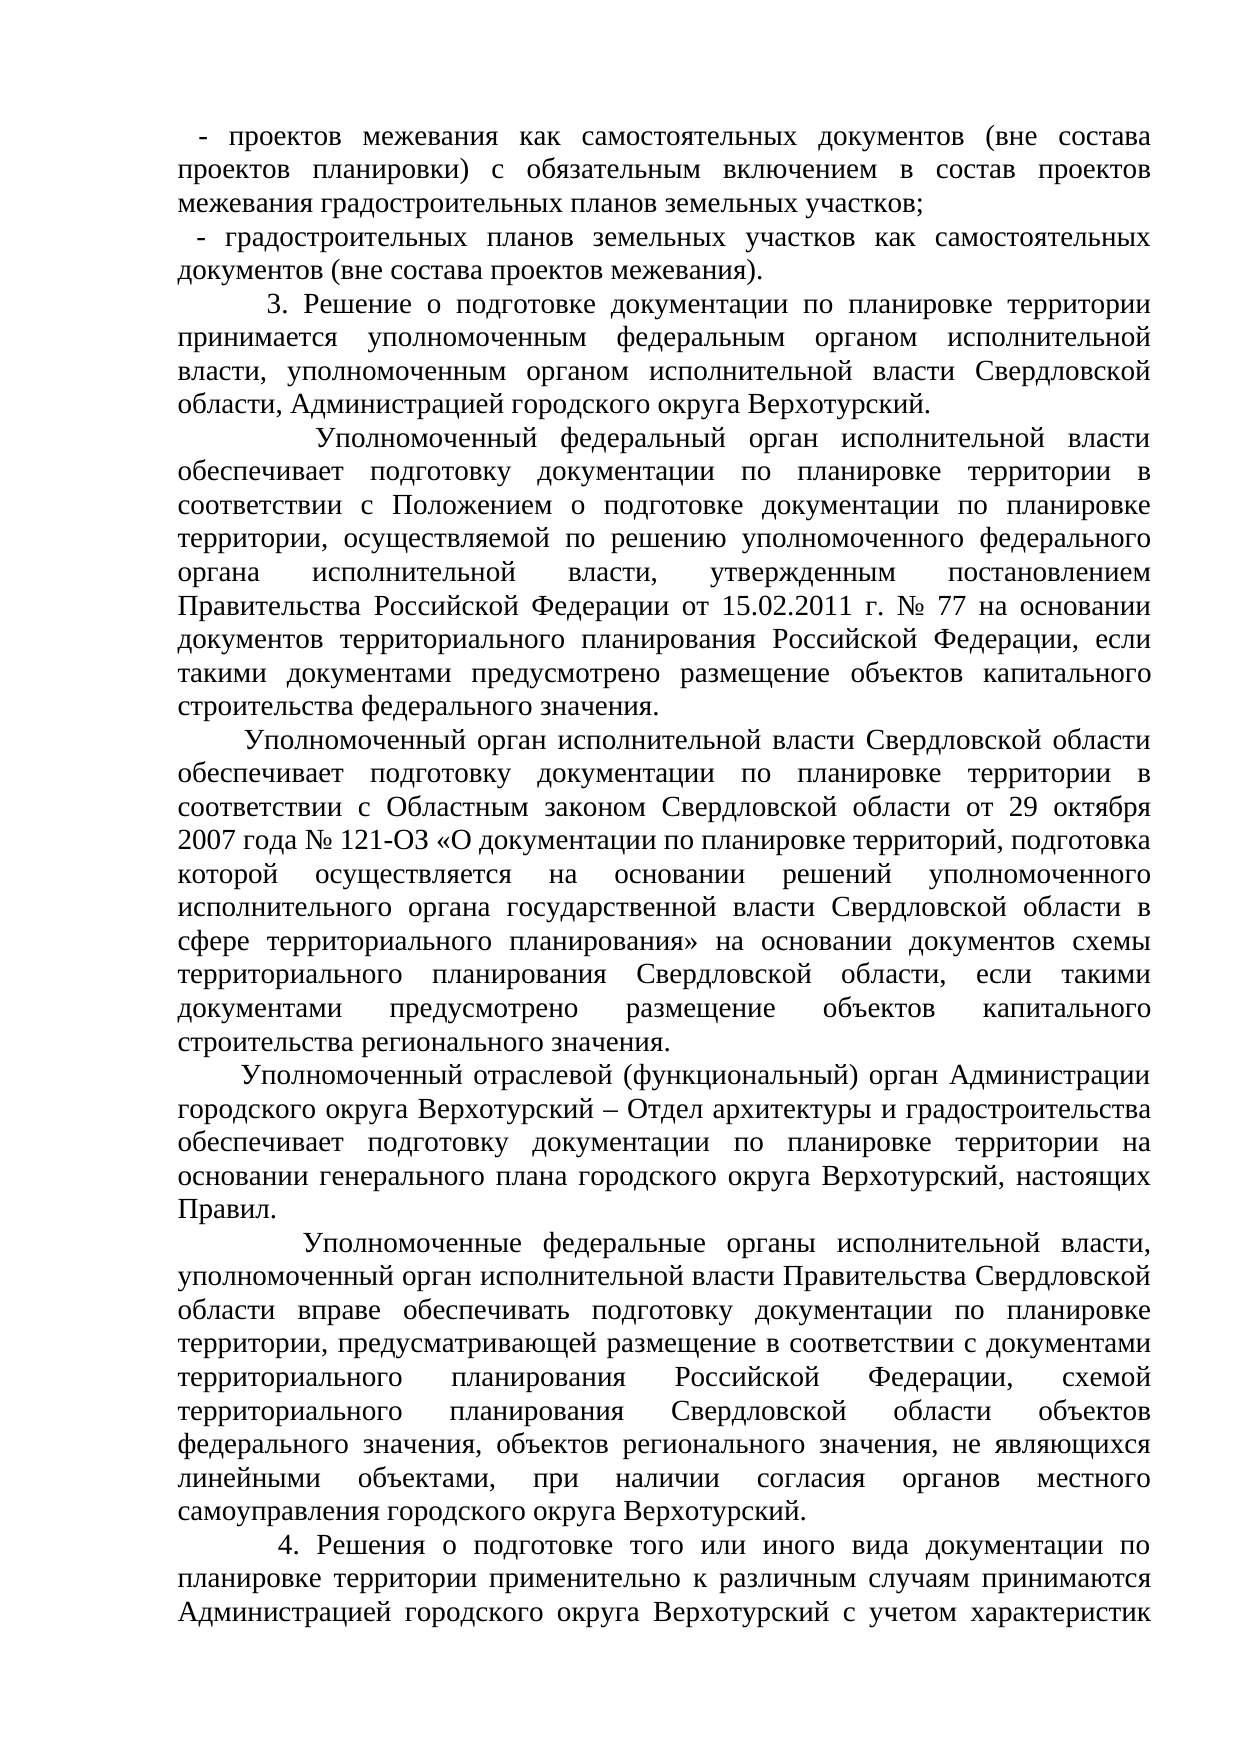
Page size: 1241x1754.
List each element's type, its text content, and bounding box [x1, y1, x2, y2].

text - градостроительных планов земельных участков как самостоятельных документов (вне состава проектов межевания). [177, 219, 1152, 286]
text Уполномоченный орган исполнительной власти Свердловской области обеспечивает подготовку документации по планировке территории в соответствии с Областным законом Свердловской области от 29 октября 2007 года № 121-ОЗ «О документации по планировке территорий, подготовка которой осуществляется на основании решений уполномоченного исполнительного органа государственной власти Свердловской области в сфере территориального планирования» на основании документов схемы территориального планирования Свердловской области, если такими документами предусмотрено размещение объектов капитального строительства регионального значения. [177, 722, 1152, 1057]
text Уполномоченные федеральные органы исполнительной власти, уполномоченный орган исполнительной власти Правительства Свердловской области вправе обеспечивать подготовку документации по планировке территории, предусматривающей размещение в соответствии с документами территориального планирования Российской Федерации, схемой территориального планирования Свердловской области объектов федерального значения, объектов регионального значения, не являющихся линейными объектами, при наличии согласия органов местного самоуправления городского округа Верхотурский. [177, 1225, 1152, 1527]
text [177, 1527, 1152, 1627]
text Уполномоченный отраслевой (функциональный) орган Администрации городского округа Верхотурский – Отдел архитектуры и градостроительства обеспечивает подготовку документации по планировке территории на основании генерального плана городского округа Верхотурский, настоящих Правил. [177, 1057, 1152, 1225]
text 3. Решение о подготовке документации по планировке территории принимается уполномоченным федеральным органом исполнительной власти, уполномоченным органом исполнительной власти Свердловской области, Администрацией городского округа Верхотурский. [177, 286, 1152, 420]
text - проектов межевания как самостоятельных документов (вне состава проектов планировки) с обязательным включением в состав проектов межевания градостроительных планов земельных участков; [177, 118, 1152, 219]
text Уполномоченный федеральный орган исполнительной власти обеспечивает подготовку документации по планировке территории в соответствии с Положением о подготовке документации по планировке территории, осуществляемой по решению уполномоченного федерального органа исполнительной власти, утвержденным постановлением Правительства Российской Федерации от 15.02.2011 г. № 77 на основании документов территориального планирования Российской Федерации, если такими документами предусмотрено размещение объектов капитального строительства федерального значения. [177, 420, 1152, 722]
